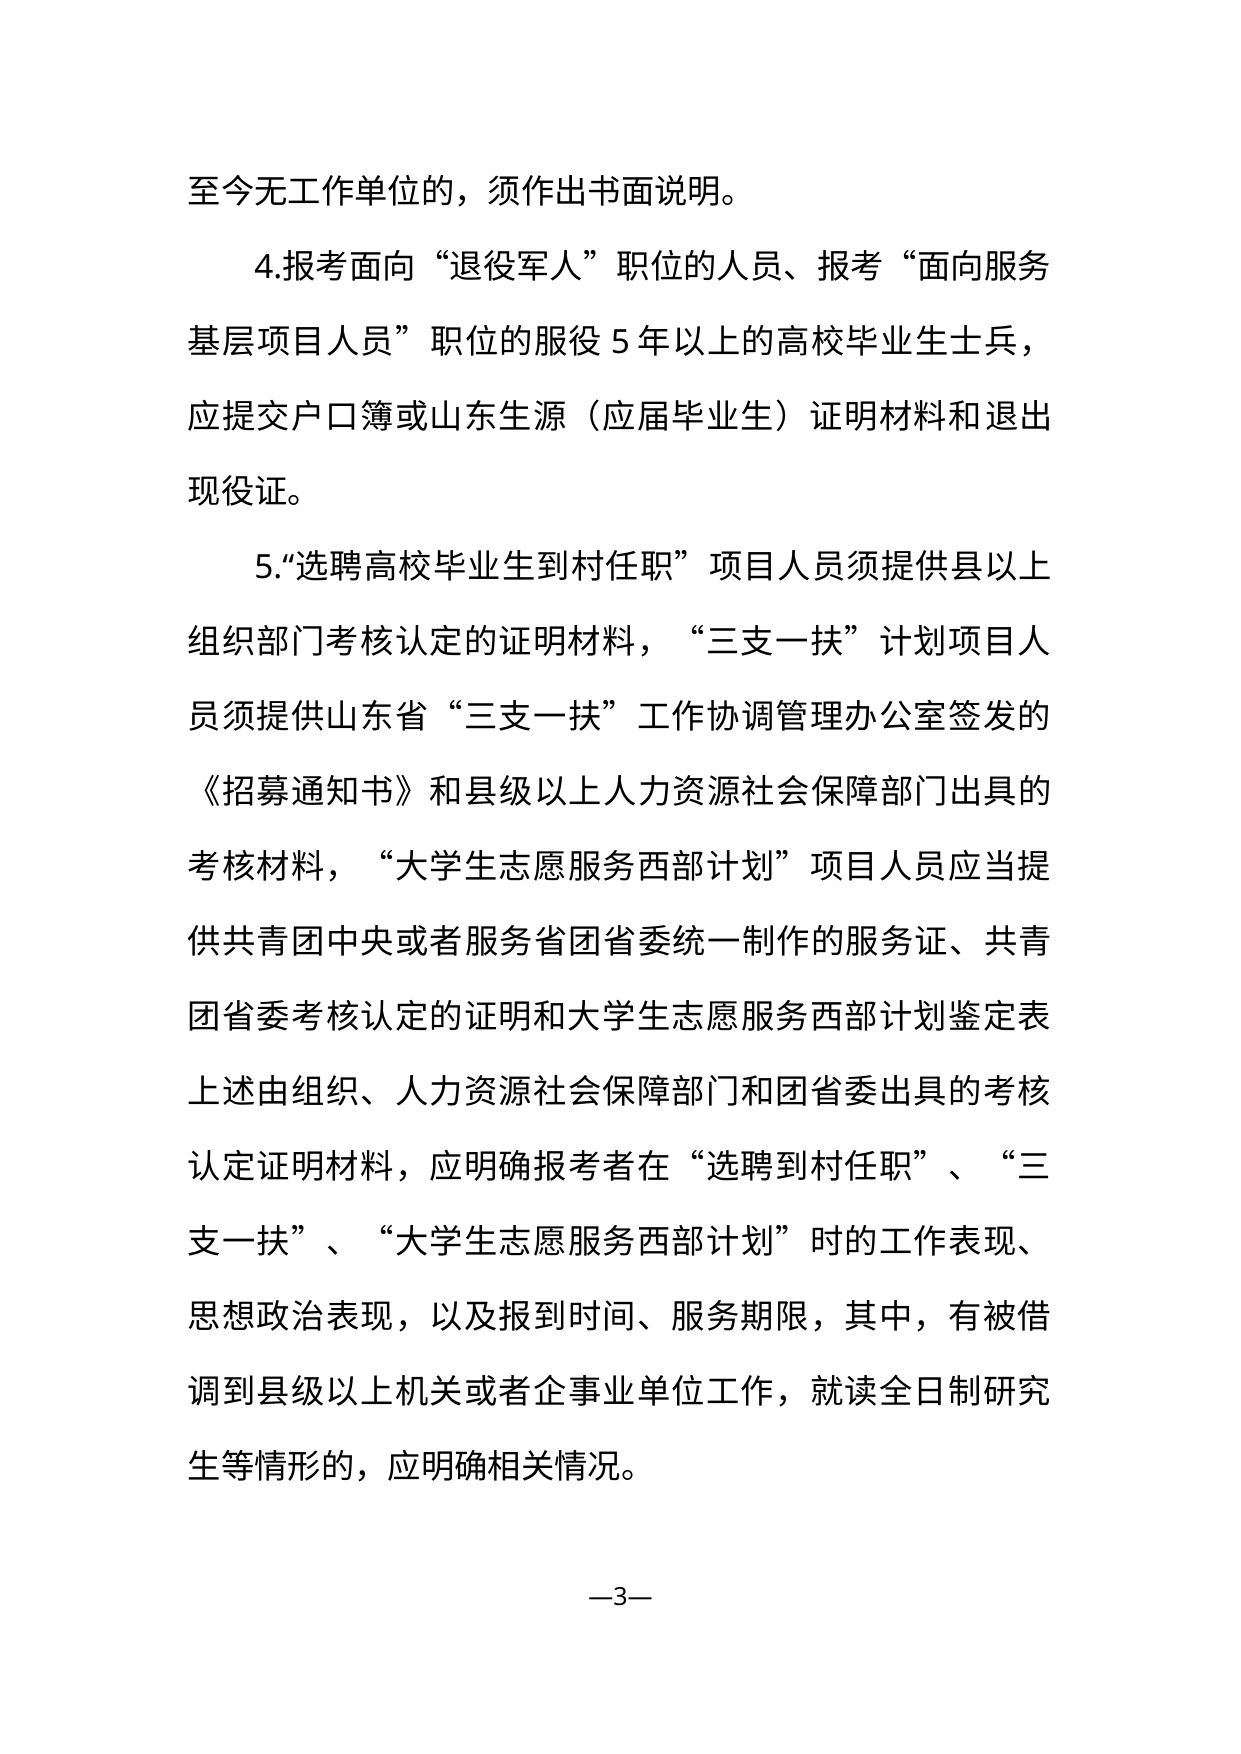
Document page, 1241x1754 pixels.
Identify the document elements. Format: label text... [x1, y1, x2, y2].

text 4.报考面向“退役军人”职位的人员、报考“面向服务基层项目人员”职位的服役5年以上的高校毕业生士兵，应提交户口簿或山东生源（应届毕业生）证明材料和退出现役证。 [187, 227, 1053, 527]
text 5.“选聘高校毕业生到村任职”项目人员须提供县以上组织部门考核认定的证明材料，“三支一扶”计划项目人员须提供山东省“三支一扶”工作协调管理办公室签发的《招募通知书》和县级以上人力资源社会保障部门出具的考核材料，“大学生志愿服务西部计划”项目人员应当提供共青团中央或者服务省团省委统一制作的服务证、共青团省委考核认定的证明和大学生志愿服务西部计划鉴定表。上述由组织、人力资源社会保障部门和团省委出具的考核认定证明材料，应明确报考者在“选聘到村任职”、“三支一扶”、“大学生志愿服务西部计划”时的工作表现、思想政治表现，以及报到时间、服务期限，其中，有被借调到县级以上机关或者企事业单位工作，就读全日制研究生等情形的，应明确相关情况。 [187, 527, 1053, 1502]
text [187, 152, 1053, 227]
